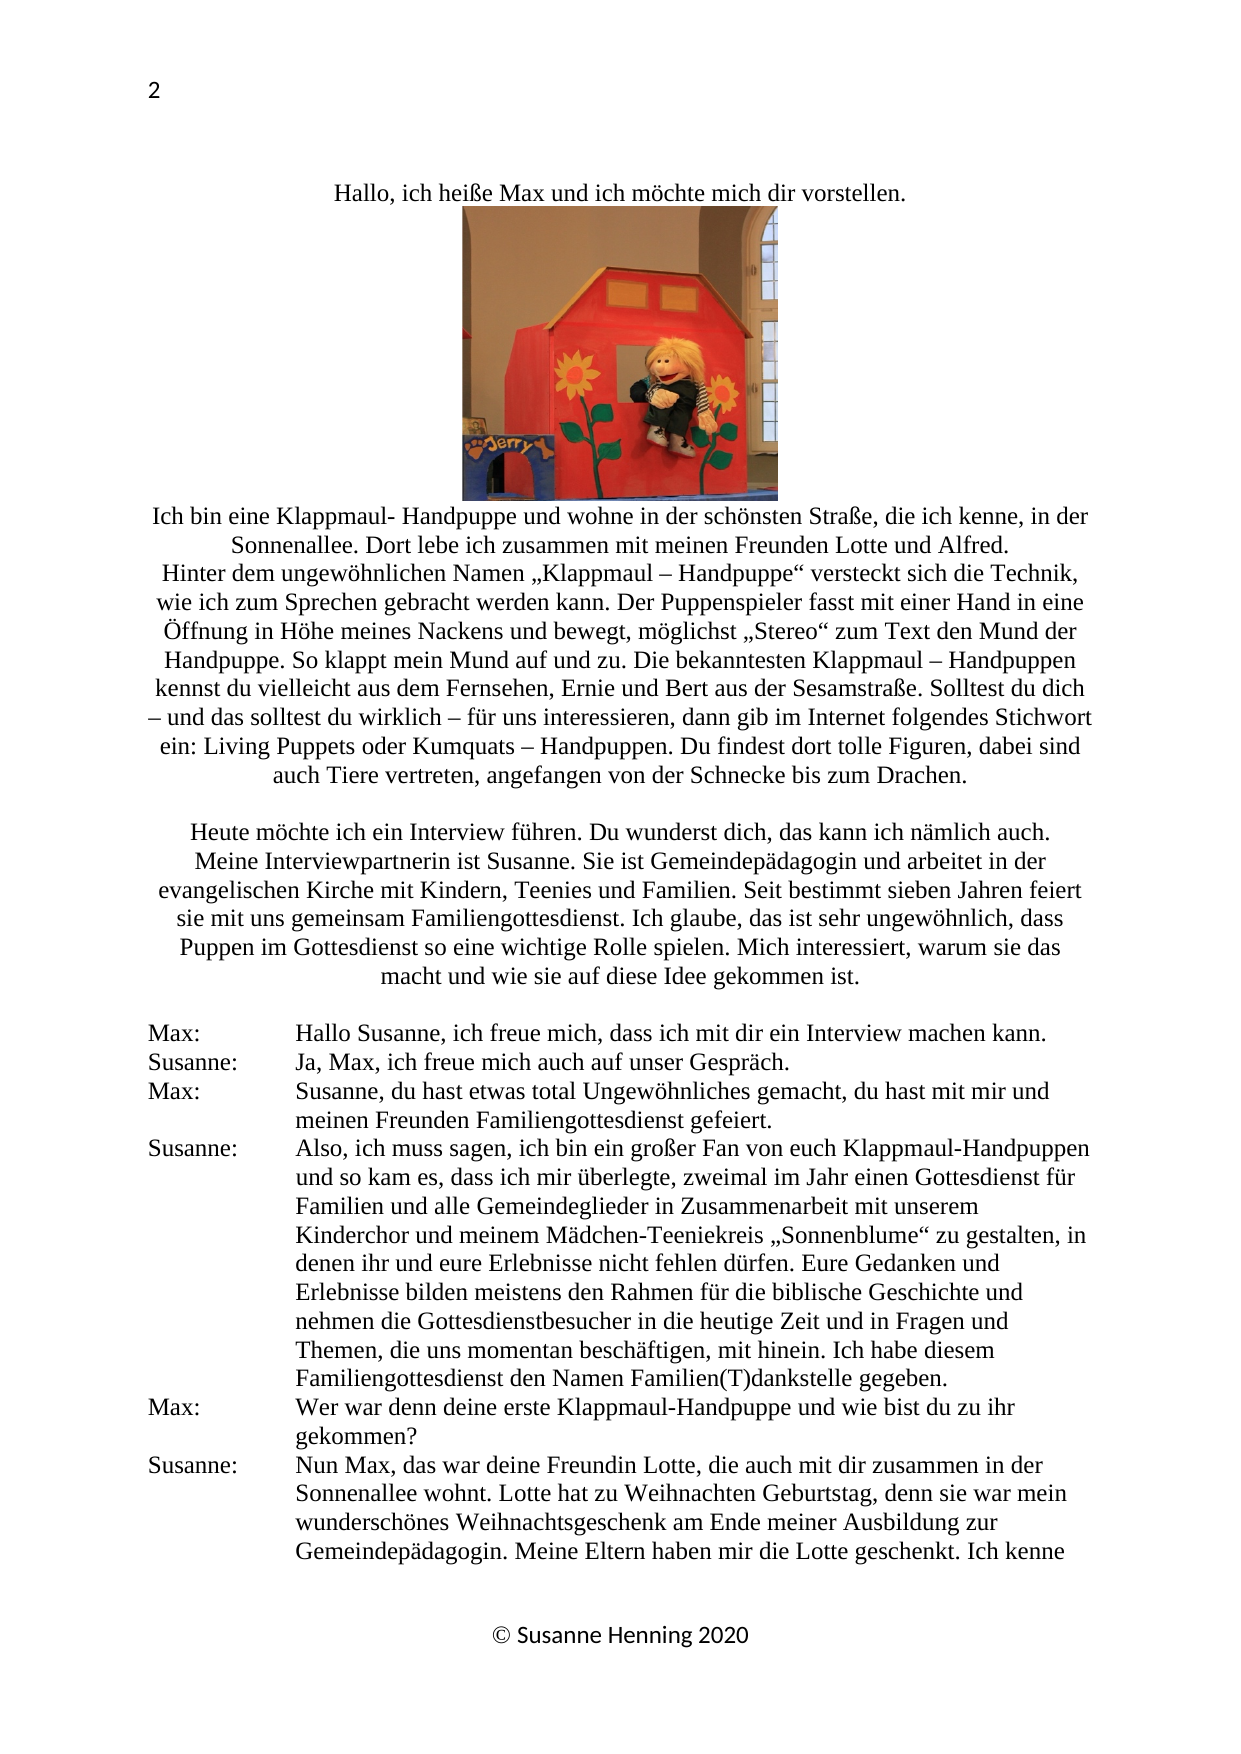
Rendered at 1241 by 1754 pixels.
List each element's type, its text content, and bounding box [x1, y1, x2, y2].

text Meine Interviewpartnerin ist Susanne. Sie ist Gemeindepädagogin und arbeitet in der evangelischen Kirche mit Kindern, Teenies und Familien. Seit bestimmt sieben Jahren feiert sie mit uns gemeinsam Familiengottesdienst. Ich glaube, das ist sehr ungewöhnlich, dass Puppen im Gottesdienst so eine wichtige Rolle spielen. Mich interessiert, warum sie das macht und wie sie auf diese Idee gekommen ist. [148, 846, 1093, 990]
text Ich bin eine Klappmaul- Handpuppe und wohne in der schönsten Straße, die ich kenne, in der Sonnenallee. Dort lebe ich zusammen mit meinen Freunden Lotte und Alfred. [148, 501, 1093, 558]
text Max: Susanne, du hast etwas total Ungewöhnliches gemacht, du hast mit mir und [148, 1076, 1093, 1105]
text Max: Wer war denn deine erste Klappmaul-Handpuppe und wie bist du zu ihr gekommen? [148, 1392, 1093, 1450]
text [148, 1450, 1093, 1565]
text Heute möchte ich ein Interview führen. Du wunderst dich, das kann ich nämlich auch. [148, 817, 1093, 846]
text und so kam es, dass ich mir überlegte, zweimal im Jahr einen Gottesdienst für Familien und alle Gemeindeglieder in Zusammenarbeit mit unserem Kinderchor und meinem Mädchen-Teeniekreis „Sonnenblume“ zu gestalten, in denen ihr und eure Erlebnisse nicht fehlen dürfen. Eure Gedanken und Erlebnisse bilden meistens den Rahmen für die biblische Geschichte und nehmen die Gottesdienstbesucher in die heutige Zeit und in Fragen und Themen, die uns momentan beschäftigen, mit hinein. Ich habe diesem Familiengottesdienst den Namen Familien(T)dankstelle gegeben. [295, 1162, 1093, 1392]
text Hinter dem ungewöhnlichen Namen „Klappmaul – Handpuppe“ versteckt sich die Technik, wie ich zum Sprechen gebracht werden kann. Der Puppenspieler fasst mit einer Hand in eine Öffnung in Höhe meines Nackens und bewegt, möglichst „Stereo“ zum Text den Mund der Handpuppe. So klappt mein Mund auf und zu. Die bekanntesten Klappmaul – Handpuppen kennst du vielleicht aus dem Fernsehen, Ernie und Bert aus der Sesamstraße. Solltest du dich – und das solltest du wirklich – für uns interessieren, dann gib im Internet folgendes Stichwort ein: Living Puppets oder Kumquats – Handpuppen. Du findest dort tolle Figuren, dabei sind auch Tiere vertreten, angefangen von der Schnecke bis zum Drachen. [148, 558, 1093, 788]
text Hallo, ich heiße Max und ich möchte mich dir vorstellen. [148, 178, 1093, 207]
picture [462, 206, 778, 501]
text Susanne: Ja, Max, ich freue mich auch auf unser Gespräch. [148, 1047, 1093, 1076]
text Susanne: Also, ich muss sagen, ich bin ein großer Fan von euch Klappmaul-Handpuppen [148, 1133, 1093, 1162]
text meinen Freunden Familiengottesdienst gefeiert. [148, 1105, 1093, 1133]
text Max: Hallo Susanne, ich freue mich, dass ich mit dir ein Interview machen kann. [148, 1018, 1093, 1047]
